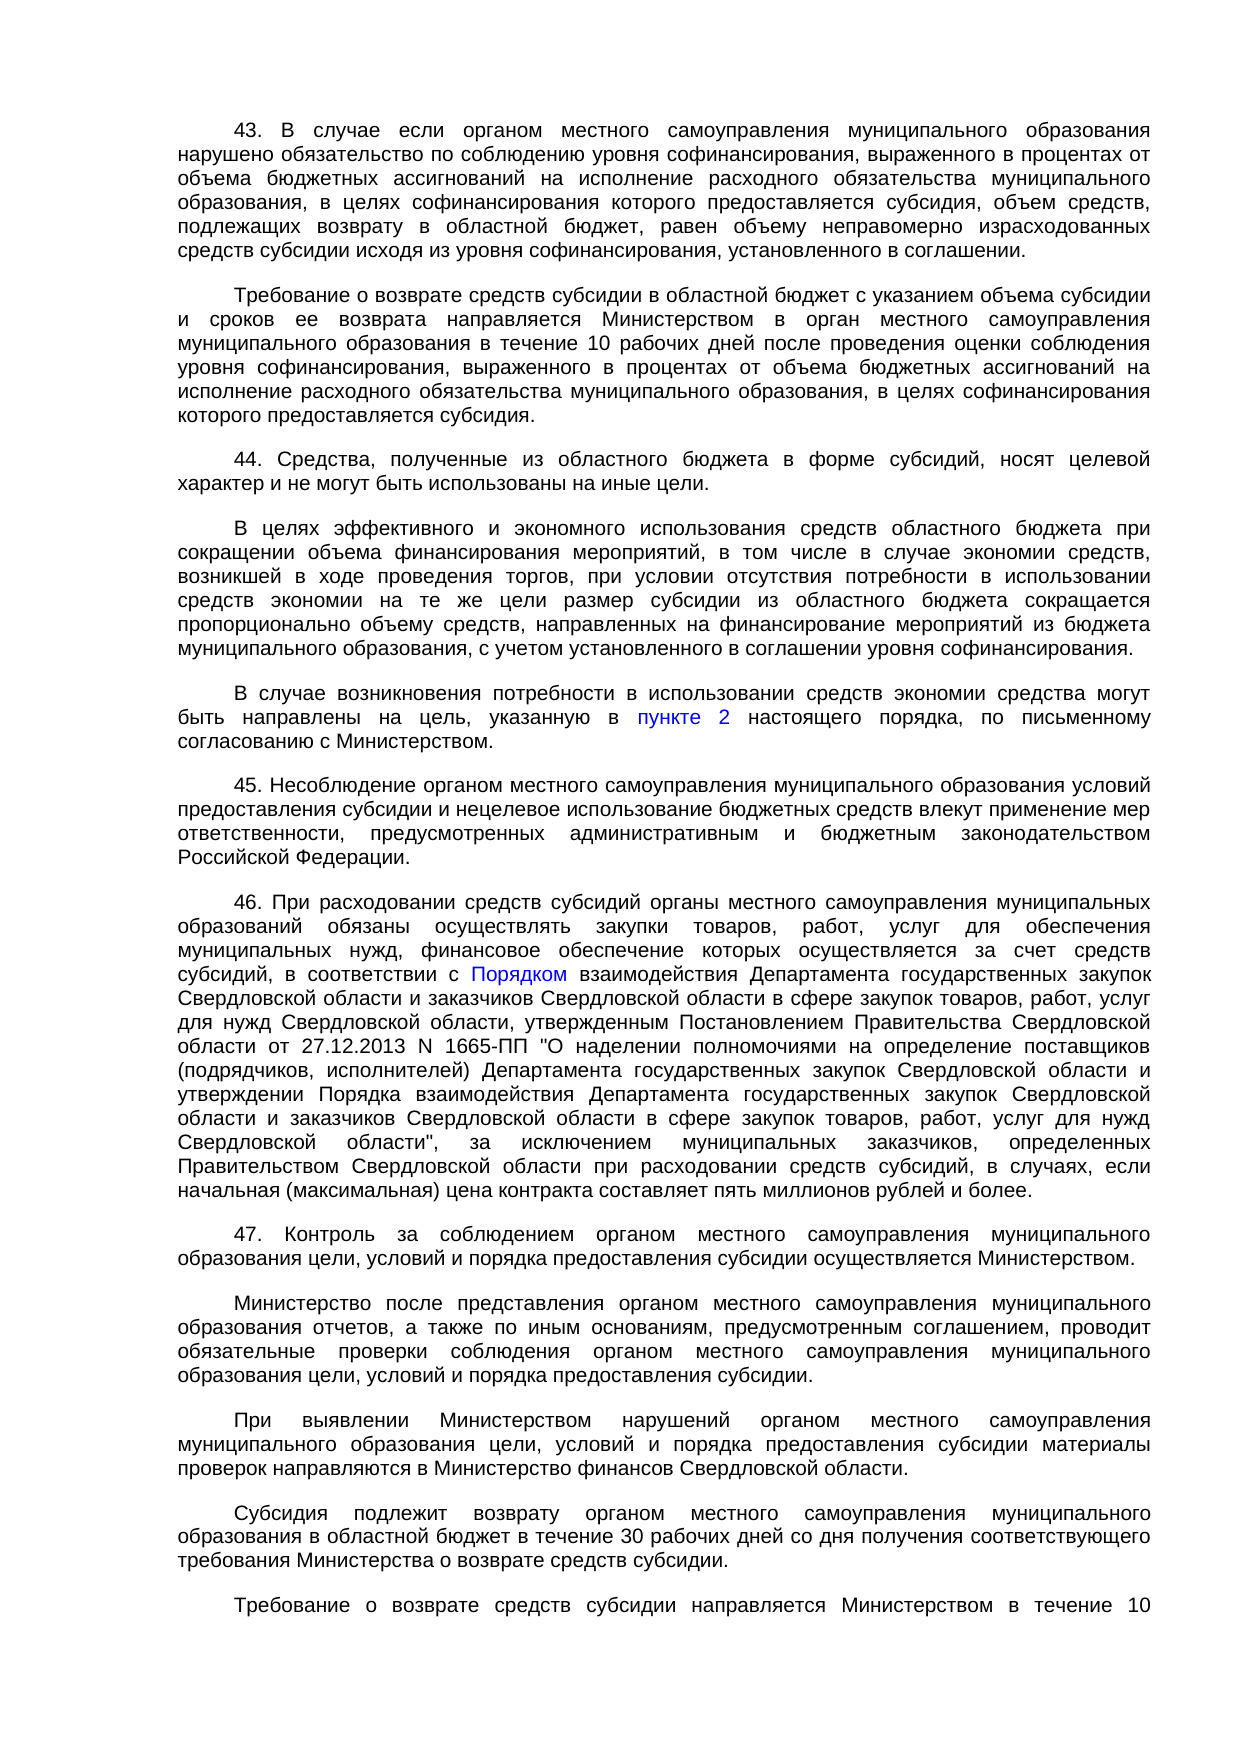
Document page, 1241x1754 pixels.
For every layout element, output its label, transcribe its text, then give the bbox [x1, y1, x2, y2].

text Министерство после представления органом местного самоуправления муниципального образования отчетов, а также по иным основаниям, предусмотренным соглашением, проводит обязательные проверки соблюдения органом местного самоуправления муниципального образования цели, условий и порядка предоставления субсидии. [177, 1291, 1152, 1387]
text В случае возникновения потребности в использовании средств экономии средства могут быть направлены на цель, указанную в пункте 2 настоящего порядка, по письменному согласованию с Министерством. [177, 681, 1152, 752]
text 46. При расходовании средств субсидий органы местного самоуправления муниципальных образований обязаны осуществлять закупки товаров, работ, услуг для обеспечения муниципальных нужд, финансовое обеспечение которых осуществляется за счет средств субсидий, в соответствии с Порядком взаимодействия Департамента государственных закупок Свердловской области и заказчиков Свердловской области в сфере закупок товаров, работ, услуг для нужд Свердловской области, утвержденным Постановлением Правительства Свердловской области от 27.12.2013 N 1665-ПП "О наделении полномочиями на определение поставщиков (подрядчиков, исполнителей) Департамента государственных закупок Свердловской области и утверждении Порядка взаимодействия Департамента государственных закупок Свердловской области и заказчиков Свердловской области в сфере закупок товаров, работ, услуг для нужд Свердловской области", за исключением муниципальных заказчиков, определенных Правительством Свердловской области при расходовании средств субсидий, в случаях, если начальная (максимальная) цена контракта составляет пять миллионов рублей и более. [177, 890, 1152, 1201]
text 47. Контроль за соблюдением органом местного самоуправления муниципального образования цели, условий и порядка предоставления субсидии осуществляется Министерством. [177, 1222, 1152, 1270]
text При выявлении Министерством нарушений органом местного самоуправления муниципального образования цели, условий и порядка предоставления субсидии материалы проверок направляются в Министерство финансов Свердловской области. [177, 1408, 1152, 1479]
text В целях эффективного и экономного использования средств областного бюджета при сокращении объема финансирования мероприятий, в том числе в случае экономии средств, возникшей в ходе проведения торгов, при условии отсутствия потребности в использовании средств экономии на те же цели размер субсидии из областного бюджета сокращается пропорционально объему средств, направленных на финансирование мероприятий из бюджета муниципального образования, с учетом установленного в соглашении уровня софинансирования. [177, 516, 1152, 660]
text Субсидия подлежит возврату органом местного самоуправления муниципального образования в областной бюджет в течение 30 рабочих дней со дня получения соответствующего требования Министерства о возврате средств субсидии. [177, 1500, 1152, 1572]
text 44. Средства, полученные из областного бюджета в форме субсидий, носят целевой характер и не могут быть использованы на иные цели. [177, 447, 1152, 495]
text 45. Несоблюдение органом местного самоуправления муниципального образования условий предоставления субсидии и нецелевое использование бюджетных средств влекут применение мер ответственности, предусмотренных административным и бюджетным законодательством Российской Федерации. [177, 773, 1152, 869]
text Требование о возврате средств субсидии в областной бюджет с указанием объема субсидии и сроков ее возврата направляется Министерством в орган местного самоуправления муниципального образования в течение 10 рабочих дней после проведения оценки соблюдения уровня софинансирования, выраженного в процентах от объема бюджетных ассигнований на исполнение расходного обязательства муниципального образования, в целях софинансирования которого предоставляется субсидия. [177, 283, 1152, 426]
text 43. В случае если органом местного самоуправления муниципального образования нарушено обязательство по соблюдению уровня софинансирования, выраженного в процентах от объема бюджетных ассигнований на исполнение расходного обязательства муниципального образования, в целях софинансирования которого предоставляется субсидия, объем средств, подлежащих возврату в областной бюджет, равен объему неправомерно израсходованных средств субсидии исходя из уровня софинансирования, установленного в соглашении. [177, 118, 1152, 262]
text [177, 1593, 1152, 1617]
